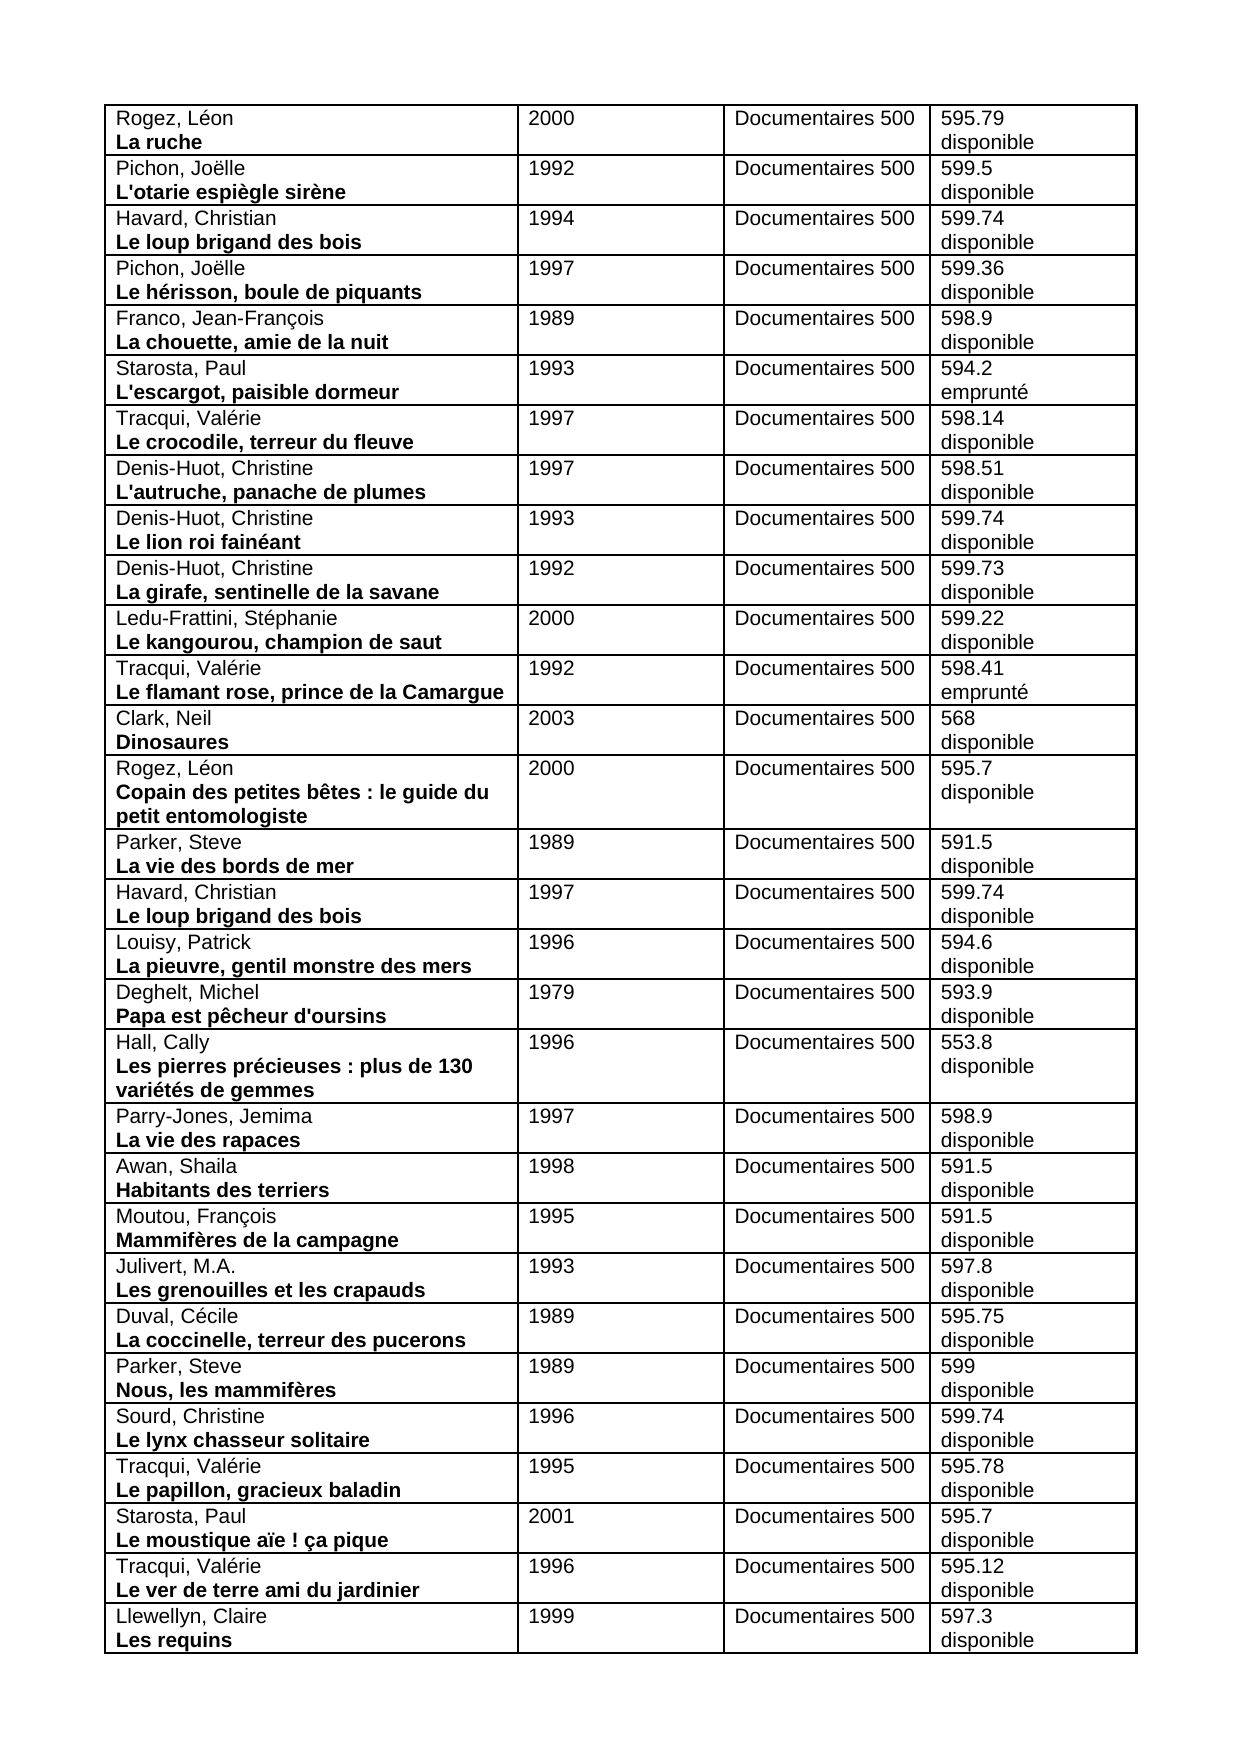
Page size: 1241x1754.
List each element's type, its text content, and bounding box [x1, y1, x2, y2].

table_cell 595.7 disponible [931, 756, 1135, 828]
table_cell Documentaires 500 [725, 1104, 929, 1152]
table_cell Documentaires 500 [725, 1154, 929, 1202]
table_cell Documentaires 500 [725, 1304, 929, 1352]
table_cell Denis-Huot, Christine L'autruche, panache de plumes [106, 456, 517, 504]
table_cell Documentaires 500 [725, 456, 929, 504]
table_cell Documentaires 500 [725, 1454, 929, 1502]
table_cell 591.5 disponible [931, 1204, 1135, 1252]
table_cell 1999 [519, 1604, 723, 1652]
table_cell Documentaires 500 [725, 1404, 929, 1452]
table_cell 553.8 disponible [931, 1030, 1135, 1102]
table_cell 2003 [519, 706, 723, 754]
table_cell 1996 [519, 930, 723, 978]
table_cell 2000 [519, 106, 723, 154]
table_cell 1995 [519, 1454, 723, 1502]
table_cell 597.8 disponible [931, 1254, 1135, 1302]
table_cell 599.36 disponible [931, 256, 1135, 304]
table_cell Documentaires 500 [725, 1030, 929, 1102]
table_cell Documentaires 500 [725, 930, 929, 978]
table_cell 594.6 disponible [931, 930, 1135, 978]
table_cell Documentaires 500 [725, 1204, 929, 1252]
table_cell Llewellyn, Claire Les requins [106, 1604, 517, 1652]
table_cell 1989 [519, 1304, 723, 1352]
table_cell 599 disponible [931, 1354, 1135, 1402]
table_cell 2000 [519, 756, 723, 828]
table_cell Documentaires 500 [725, 256, 929, 304]
table_cell 1997 [519, 1104, 723, 1152]
table_cell Documentaires 500 [725, 1604, 929, 1652]
table_cell Tracqui, Valérie Le ver de terre ami du jardinier [106, 1554, 517, 1602]
table_cell 599.5 disponible [931, 156, 1135, 204]
table_cell 2000 [519, 606, 723, 654]
table_cell Moutou, François Mammifères de la campagne [106, 1204, 517, 1252]
table_cell 591.5 disponible [931, 1154, 1135, 1202]
table_cell Franco, Jean-François La chouette, amie de la nuit [106, 306, 517, 354]
table_cell 2001 [519, 1504, 723, 1552]
table_cell 598.51 disponible [931, 456, 1135, 504]
table_cell Clark, Neil Dinosaures [106, 706, 517, 754]
table_cell Documentaires 500 [725, 356, 929, 404]
table_cell Tracqui, Valérie Le crocodile, terreur du fleuve [106, 406, 517, 454]
table_cell 599.22 disponible [931, 606, 1135, 654]
table_cell 595.78 disponible [931, 1454, 1135, 1502]
table_cell Documentaires 500 [725, 706, 929, 754]
table_cell 594.2 emprunté [931, 356, 1135, 404]
table_cell 1992 [519, 656, 723, 704]
table_cell Duval, Cécile La coccinelle, terreur des pucerons [106, 1304, 517, 1352]
table_cell Starosta, Paul Le moustique aïe ! ça pique [106, 1504, 517, 1552]
table_cell Documentaires 500 [725, 830, 929, 878]
table_cell 597.3 disponible [931, 1604, 1135, 1652]
table_cell Havard, Christian Le loup brigand des bois [106, 880, 517, 928]
table_cell Parker, Steve Nous, les mammifères [106, 1354, 517, 1402]
table_cell Documentaires 500 [725, 506, 929, 554]
table_cell 1996 [519, 1030, 723, 1102]
table_cell 1996 [519, 1554, 723, 1602]
table_cell Documentaires 500 [725, 980, 929, 1028]
table_cell 1997 [519, 456, 723, 504]
table_cell 1995 [519, 1204, 723, 1252]
table_cell Documentaires 500 [725, 656, 929, 704]
table_cell 599.74 disponible [931, 880, 1135, 928]
table_cell Julivert, M.A. Les grenouilles et les crapauds [106, 1254, 517, 1302]
table_cell 1989 [519, 306, 723, 354]
table_cell 593.9 disponible [931, 980, 1135, 1028]
table_cell 599.74 disponible [931, 206, 1135, 254]
table_cell Documentaires 500 [725, 206, 929, 254]
table_cell Rogez, Léon Copain des petites bêtes : le guide du petit entomologiste [106, 756, 517, 828]
table_cell 1992 [519, 556, 723, 604]
table_cell Louisy, Patrick La pieuvre, gentil monstre des mers [106, 930, 517, 978]
table_cell 1997 [519, 406, 723, 454]
table_cell 598.9 disponible [931, 1104, 1135, 1152]
table_cell Denis-Huot, Christine Le lion roi fainéant [106, 506, 517, 554]
table_cell Havard, Christian Le loup brigand des bois [106, 206, 517, 254]
table_cell 599.74 disponible [931, 506, 1135, 554]
table_cell 1997 [519, 256, 723, 304]
table_cell Documentaires 500 [725, 1554, 929, 1602]
table_cell Documentaires 500 [725, 106, 929, 154]
table_cell Sourd, Christine Le lynx chasseur solitaire [106, 1404, 517, 1452]
table_cell Ledu-Frattini, Stéphanie Le kangourou, champion de saut [106, 606, 517, 654]
table_cell Deghelt, Michel Papa est pêcheur d'oursins [106, 980, 517, 1028]
table_cell 1993 [519, 356, 723, 404]
table_cell Hall, Cally Les pierres précieuses : plus de 130 variétés de gemmes [106, 1030, 517, 1102]
table_cell Tracqui, Valérie Le flamant rose, prince de la Camargue [106, 656, 517, 704]
table_cell 598.41 emprunté [931, 656, 1135, 704]
table_cell 1998 [519, 1154, 723, 1202]
table_cell 595.12 disponible [931, 1554, 1135, 1602]
table_cell 598.9 disponible [931, 306, 1135, 354]
table_cell 568 disponible [931, 706, 1135, 754]
table_cell Pichon, Joëlle L'otarie espiègle sirène [106, 156, 517, 204]
table_cell 1992 [519, 156, 723, 204]
table_cell 595.7 disponible [931, 1504, 1135, 1552]
table_cell Starosta, Paul L'escargot, paisible dormeur [106, 356, 517, 404]
table_cell Documentaires 500 [725, 306, 929, 354]
table_cell Documentaires 500 [725, 1254, 929, 1302]
table_cell Denis-Huot, Christine La girafe, sentinelle de la savane [106, 556, 517, 604]
table_cell 1996 [519, 1404, 723, 1452]
table_cell 591.5 disponible [931, 830, 1135, 878]
table_cell Tracqui, Valérie Le papillon, gracieux baladin [106, 1454, 517, 1502]
table_cell Rogez, Léon La ruche [106, 106, 517, 154]
table_cell 595.75 disponible [931, 1304, 1135, 1352]
table_cell 1993 [519, 1254, 723, 1302]
table_cell 595.79 disponible [931, 106, 1135, 154]
table_cell 1997 [519, 880, 723, 928]
table_cell Documentaires 500 [725, 1504, 929, 1552]
table_cell 599.74 disponible [931, 1404, 1135, 1452]
table_cell 1989 [519, 1354, 723, 1402]
table_cell 1993 [519, 506, 723, 554]
table_cell Documentaires 500 [725, 556, 929, 604]
table_cell Documentaires 500 [725, 156, 929, 204]
table_cell Documentaires 500 [725, 1354, 929, 1402]
table_cell Documentaires 500 [725, 756, 929, 828]
table_cell Documentaires 500 [725, 406, 929, 454]
table_cell Awan, Shaila Habitants des terriers [106, 1154, 517, 1202]
table_cell Pichon, Joëlle Le hérisson, boule de piquants [106, 256, 517, 304]
table_cell Documentaires 500 [725, 606, 929, 654]
table_cell Parker, Steve La vie des bords de mer [106, 830, 517, 878]
table_cell 1989 [519, 830, 723, 878]
table_cell Documentaires 500 [725, 880, 929, 928]
table_cell 1979 [519, 980, 723, 1028]
table_cell 599.73 disponible [931, 556, 1135, 604]
table_cell 598.14 disponible [931, 406, 1135, 454]
table_cell 1994 [519, 206, 723, 254]
table_cell Parry-Jones, Jemima La vie des rapaces [106, 1104, 517, 1152]
